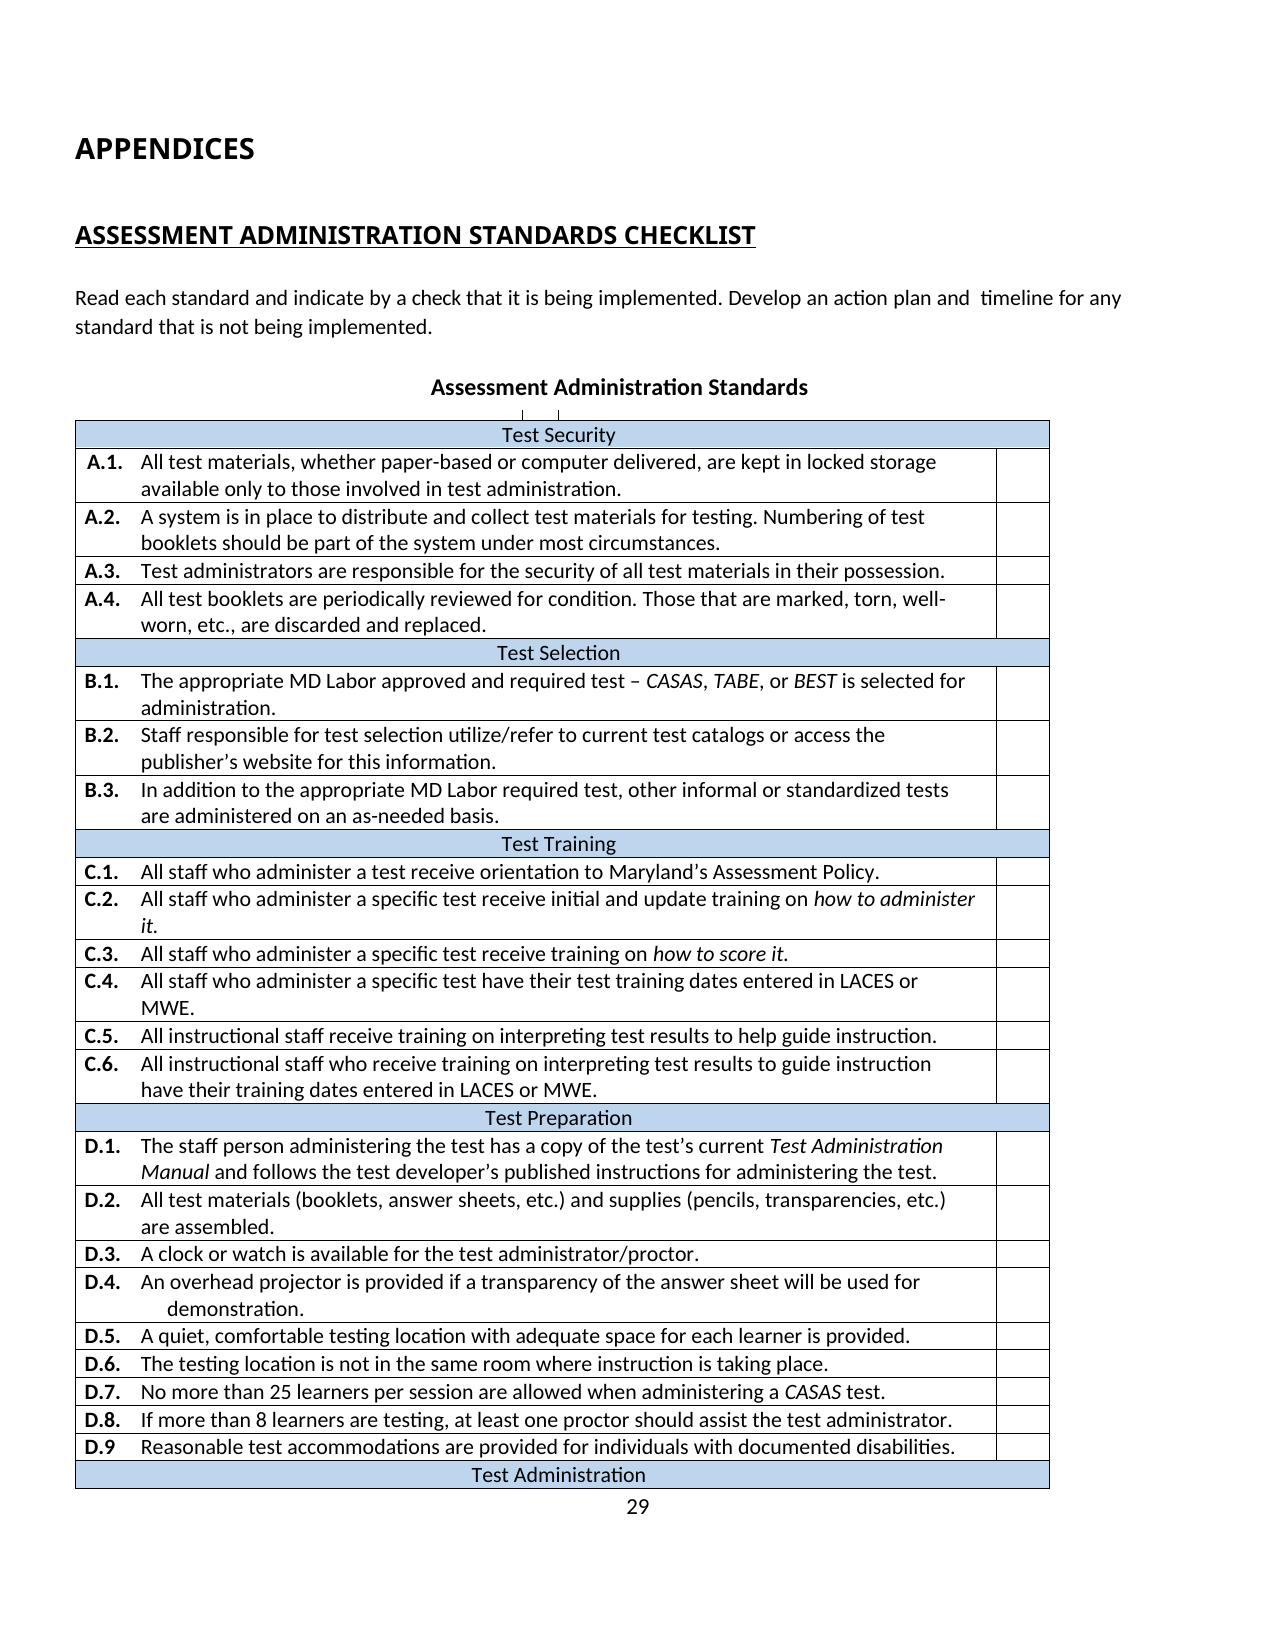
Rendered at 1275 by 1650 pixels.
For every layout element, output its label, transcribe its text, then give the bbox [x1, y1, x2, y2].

table_cell D.1. The staff person administering the test has a copy of the test’s current Test Administration Manual and follows the test developer’s published instructions for administering the test. [76, 1132, 996, 1185]
table_cell Test Administration [76, 1461, 1049, 1488]
table_cell [997, 940, 1049, 967]
table_cell [997, 667, 1049, 720]
table_cell [997, 1434, 1049, 1460]
table_cell [997, 968, 1049, 1021]
table_cell D.7. No more than 25 learners per session are allowed when administering a CASAS test. [76, 1378, 996, 1405]
table_cell [997, 557, 1049, 584]
table_cell C.4. All staff who administer a specific test have their test training dates entered in LACES or MWE. [76, 968, 996, 1021]
table_cell [997, 1241, 1049, 1267]
table_cell Test Selection [76, 639, 1049, 666]
table_cell D.5. A quiet, comfortable testing location with adequate space for each learner is provided. [76, 1323, 996, 1349]
table_cell [997, 858, 1049, 884]
table_cell Test Training [76, 830, 1049, 857]
table_cell A.4. All test booklets are periodically reviewed for condition. Those that are marked, torn, well-worn, etc., are discarded and replaced. [76, 585, 996, 638]
table_cell A.2. A system is in place to distribute and collect test materials for testing. Numbering of test booklets should be part of the system under most circumstances. [76, 503, 996, 556]
table_cell D.9 Reasonable test accommodations are provided for individuals with documented disabilities. [76, 1434, 996, 1460]
table_cell A.1. All test materials, whether paper-based or computer delivered, are kept in locked storage available only to those involved in test administration. [76, 449, 996, 502]
table_cell C.6. All instructional staff who receive training on interpreting test results to guide instruction have their training dates entered in LACES or MWE. [76, 1050, 996, 1103]
subtitle ASSESSMENT ADMINISTRATION STANDARDS CHECKLIST [75, 218, 1200, 252]
table_cell C.2. All staff who administer a specific test receive initial and update training on how to administer it. [76, 886, 996, 939]
table_cell [997, 886, 1049, 939]
table_cell C.5. All instructional staff receive training on interpreting test results to help guide instruction. [76, 1022, 996, 1049]
table_cell D.3. A clock or watch is available for the test administrator/proctor. [76, 1241, 996, 1267]
table_cell B.1. The appropriate MD Labor approved and required test – CASAS, TABE, or BEST is selected for administration. [76, 667, 996, 720]
table_cell [997, 776, 1049, 829]
table_cell [997, 585, 1049, 638]
table_cell Test Preparation [76, 1104, 1049, 1131]
table_cell A.3. Test administrators are responsible for the security of all test materials in their possession. [76, 557, 996, 584]
table_cell B.3. In addition to the appropriate MD Labor required test, other informal or standardized tests are administered on an as-needed basis. [76, 776, 996, 829]
table_cell [997, 1350, 1049, 1377]
table_cell D.4. An overhead projector is provided if a transparency of the answer sheet will be used for demonstration. [76, 1268, 996, 1322]
table_cell [997, 1268, 1049, 1322]
table_cell D.6. The testing location is not in the same room where instruction is taking place. [76, 1350, 996, 1377]
table_cell [997, 1132, 1049, 1185]
subtitle APPENDICES [75, 128, 1200, 168]
table_cell [997, 1323, 1049, 1349]
table_cell [997, 503, 1049, 556]
table_cell [997, 449, 1049, 502]
table_cell D.8. If more than 8 learners are testing, at least one proctor should assist the test administrator. [76, 1406, 996, 1432]
table_cell [997, 1050, 1049, 1103]
text Read each standard and indicate by a check that it is being implemented. Develop an action plan and timeline for any standard that is not being implemented. [75, 284, 1122, 340]
table_cell [997, 721, 1049, 775]
table_cell D.2. All test materials (booklets, answer sheets, etc.) and supplies (pencils, transparencies, etc.) are assembled. [76, 1186, 996, 1239]
table_cell [997, 1022, 1049, 1049]
table_header Test Security [76, 421, 1049, 447]
text Assessment Administration Standards [117, 372, 1122, 401]
table_cell [997, 1406, 1049, 1432]
table_cell [997, 1378, 1049, 1405]
table_cell B.2. Staff responsible for test selection utilize/refer to current test catalogs or access the publisher’s website for this information. [76, 721, 996, 775]
table_cell C.3. All staff who administer a specific test receive training on how to score it. [76, 940, 996, 967]
table_cell [997, 1186, 1049, 1239]
table_cell C.1. All staff who administer a test receive orientation to Maryland’s Assessment Policy. [76, 858, 996, 884]
